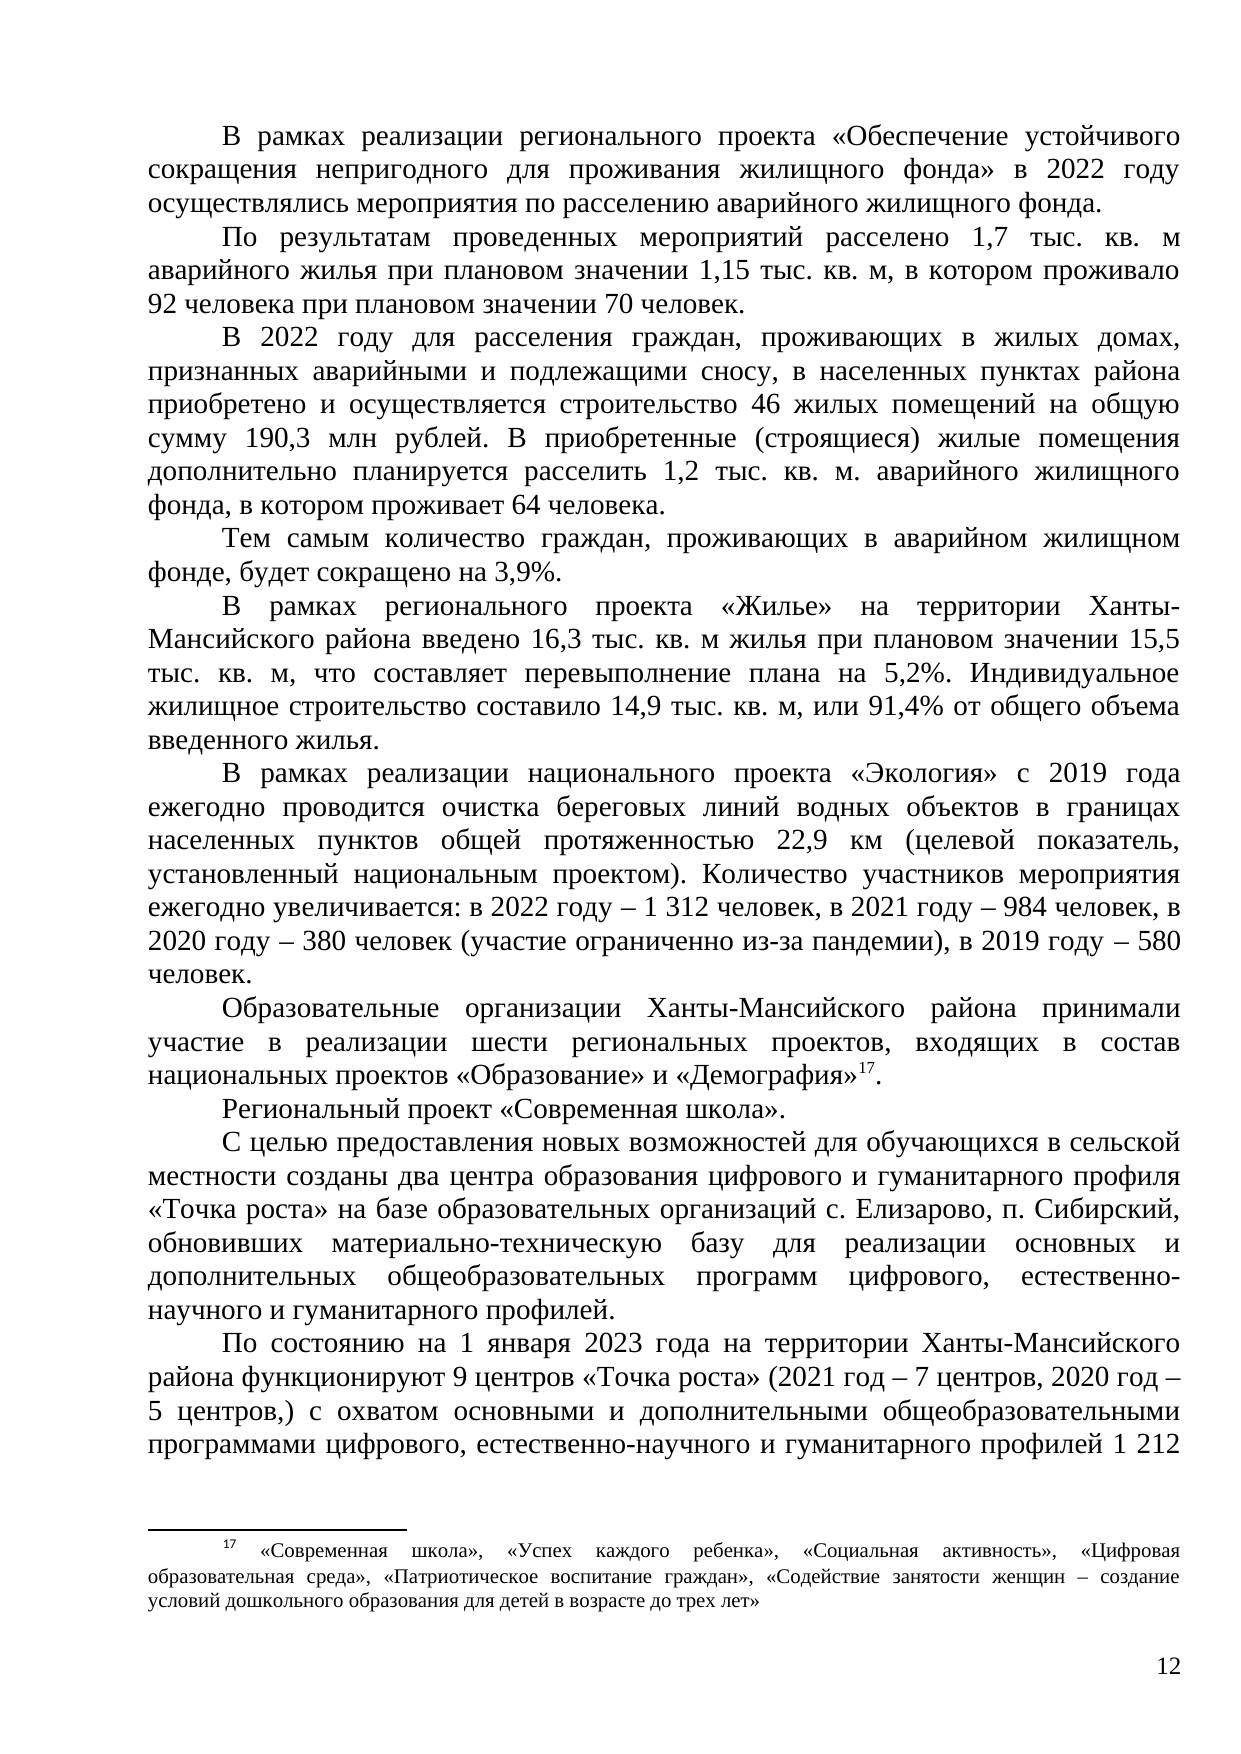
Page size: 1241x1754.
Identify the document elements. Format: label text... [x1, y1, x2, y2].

text В 2022 году для расселения граждан, проживающих в жилых домах, признанных аварийными и подлежащими сносу, в населенных пунктах района приобретено и осуществляется строительство 46 жилых помещений на общую сумму 190,3 млн рублей. В приобретенные (строящиеся) жилые помещения дополнительно планируется расселить 1,2 тыс. кв. м. аварийного жилищного фонда, в котором проживает 64 человека. [148, 319, 1181, 521]
text С целью предоставления новых возможностей для обучающихся в сельской местности созданы два центра образования цифрового и гуманитарного профиля «Точка роста» на базе образовательных организаций с. Елизарово, п. Сибирский, обновивших материально-техническую базу для реализации основных и дополнительных общеобразовательных программ цифрового, естественно-научного и гуманитарного профилей. [148, 1124, 1181, 1326]
text Образовательные организации Ханты-Мансийского района принимали участие в реализации шести региональных проектов, входящих в состав национальных проектов «Образование» и «Демография». [148, 990, 1181, 1091]
text В рамках регионального проекта «Жилье» на территории Ханты-Мансийского района введено 16,3 тыс. кв. м жилья при плановом значении 15,5 тыс. кв. м, что составляет перевыполнение плана на 5,2%. Индивидуальное жилищное строительство составило 14,9 тыс. кв. м, или 91,4% от общего объема введенного жилья. [148, 588, 1181, 755]
text По результатам проведенных мероприятий расселено 1,7 тыс. кв. м аварийного жилья при плановом значении 1,15 тыс. кв. м, в котором проживало 92 человека при плановом значении 70 человек. [148, 219, 1181, 319]
text В рамках реализации регионального проекта «Обеспечение устойчивого сокращения непригодного для проживания жилищного фонда» в 2022 году осуществлялись мероприятия по расселению аварийного жилищного фонда. [148, 118, 1181, 219]
list Региональный проект «Современная школа». [148, 1091, 1181, 1124]
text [148, 1326, 1181, 1460]
text В рамках реализации национального проекта «Экология» с 2019 года ежегодно проводится очистка береговых линий водных объектов в границах населенных пунктов общей протяженностью 22,9 км (целевой показатель, установленный национальным проектом). Количество участников мероприятия ежегодно увеличивается: в 2022 году – 1 312 человек, в 2021 году – 984 человек, в 2020 году – 380 человек (участие ограниченно из-за пандемии), в 2019 году – 580 человек. [148, 755, 1181, 990]
text Тем самым количество граждан, проживающих в аварийном жилищном фонде, будет сокращено на 3,9%. [148, 521, 1181, 588]
